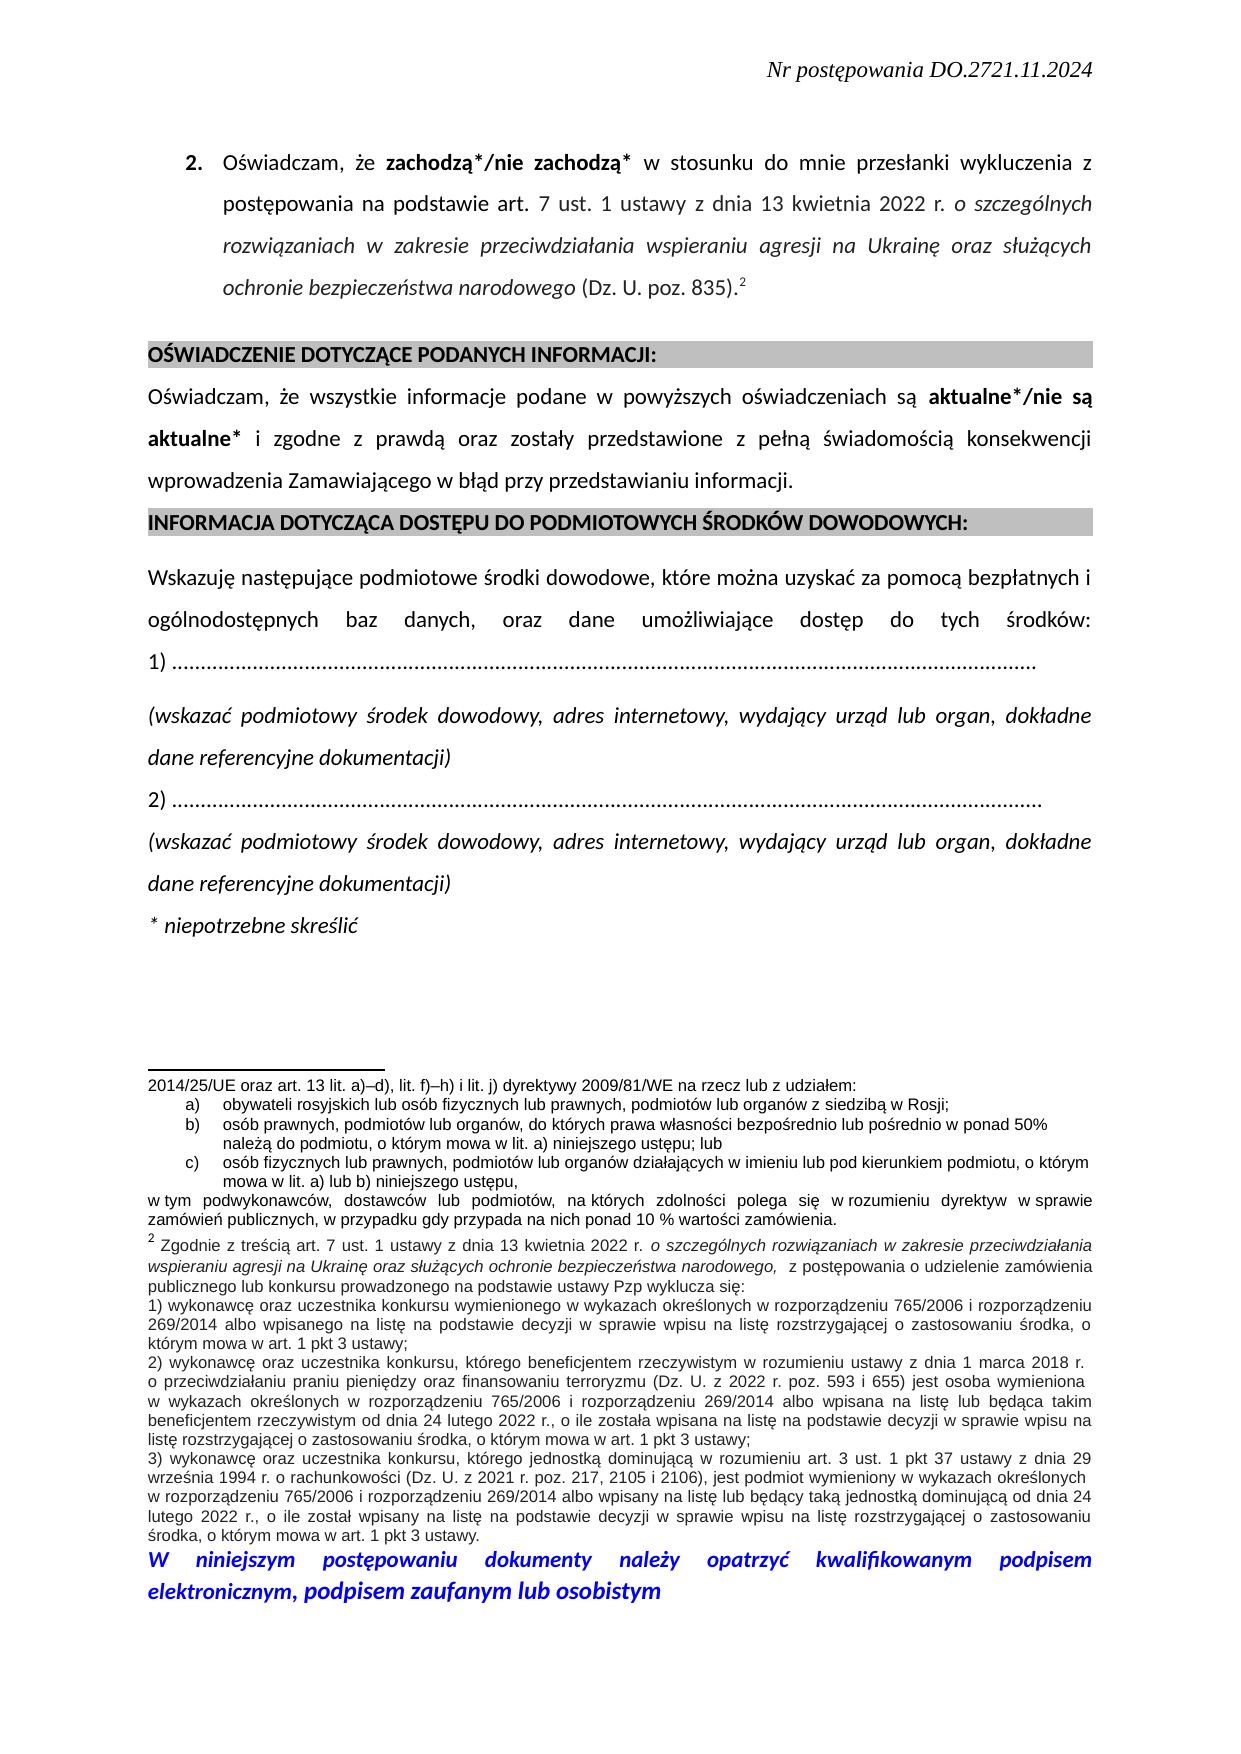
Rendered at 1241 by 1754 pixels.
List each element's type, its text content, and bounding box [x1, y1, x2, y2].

text Oświadczam, że wszystkie informacje podane w powyższych oświadczeniach są aktualne*/nie są aktualne* i zgodne z prawdą oraz zostały przedstawione z pełną świadomością konsekwencji wprowadzenia Zamawiającego w błąd przy przedstawianiu informacji. [148, 382, 1093, 494]
text Wskazuję następujące podmiotowe środki dowodowe, które można uzyskać za pomocą bezpłatnych i ogólnodostępnych baz danych, oraz dane umożliwiające dostęp do tych środków: 1) ...................................................................................................................................................... [148, 563, 1093, 675]
text 2) ....................................................................................................................................................... [148, 785, 1093, 813]
text (wskazać podmiotowy środek dowodowy, adres internetowy, wydający urząd lub organ, dokładne dane referencyjne dokumentacji) [148, 827, 1093, 897]
list Oświadczam, że zachodzą*/nie zachodzą* w stosunku do mnie przesłanki wykluczenia z postępowania na podstawie art. 7 ust. 1 ustawy z dnia 13 kwietnia 2022 r. o szczególnych rozwiązaniach w zakresie przeciwdziałania wspieraniu agresji na Ukrainę oraz służących ochronie bezpieczeństwa narodowego (Dz. U. poz. 835). [185, 148, 1093, 302]
text OŚWIADCZENIE DOTYCZĄCE PODANYCH INFORMACJI: [148, 341, 1093, 368]
text INFORMACJA DOTYCZĄCA DOSTĘPU DO PODMIOTOWYCH ŚRODKÓW DOWODOWYCH: [148, 508, 1093, 536]
text (wskazać podmiotowy środek dowodowy, adres internetowy, wydający urząd lub organ, dokładne dane referencyjne dokumentacji) [148, 701, 1093, 771]
text * niepotrzebne skreślić [148, 911, 1093, 939]
